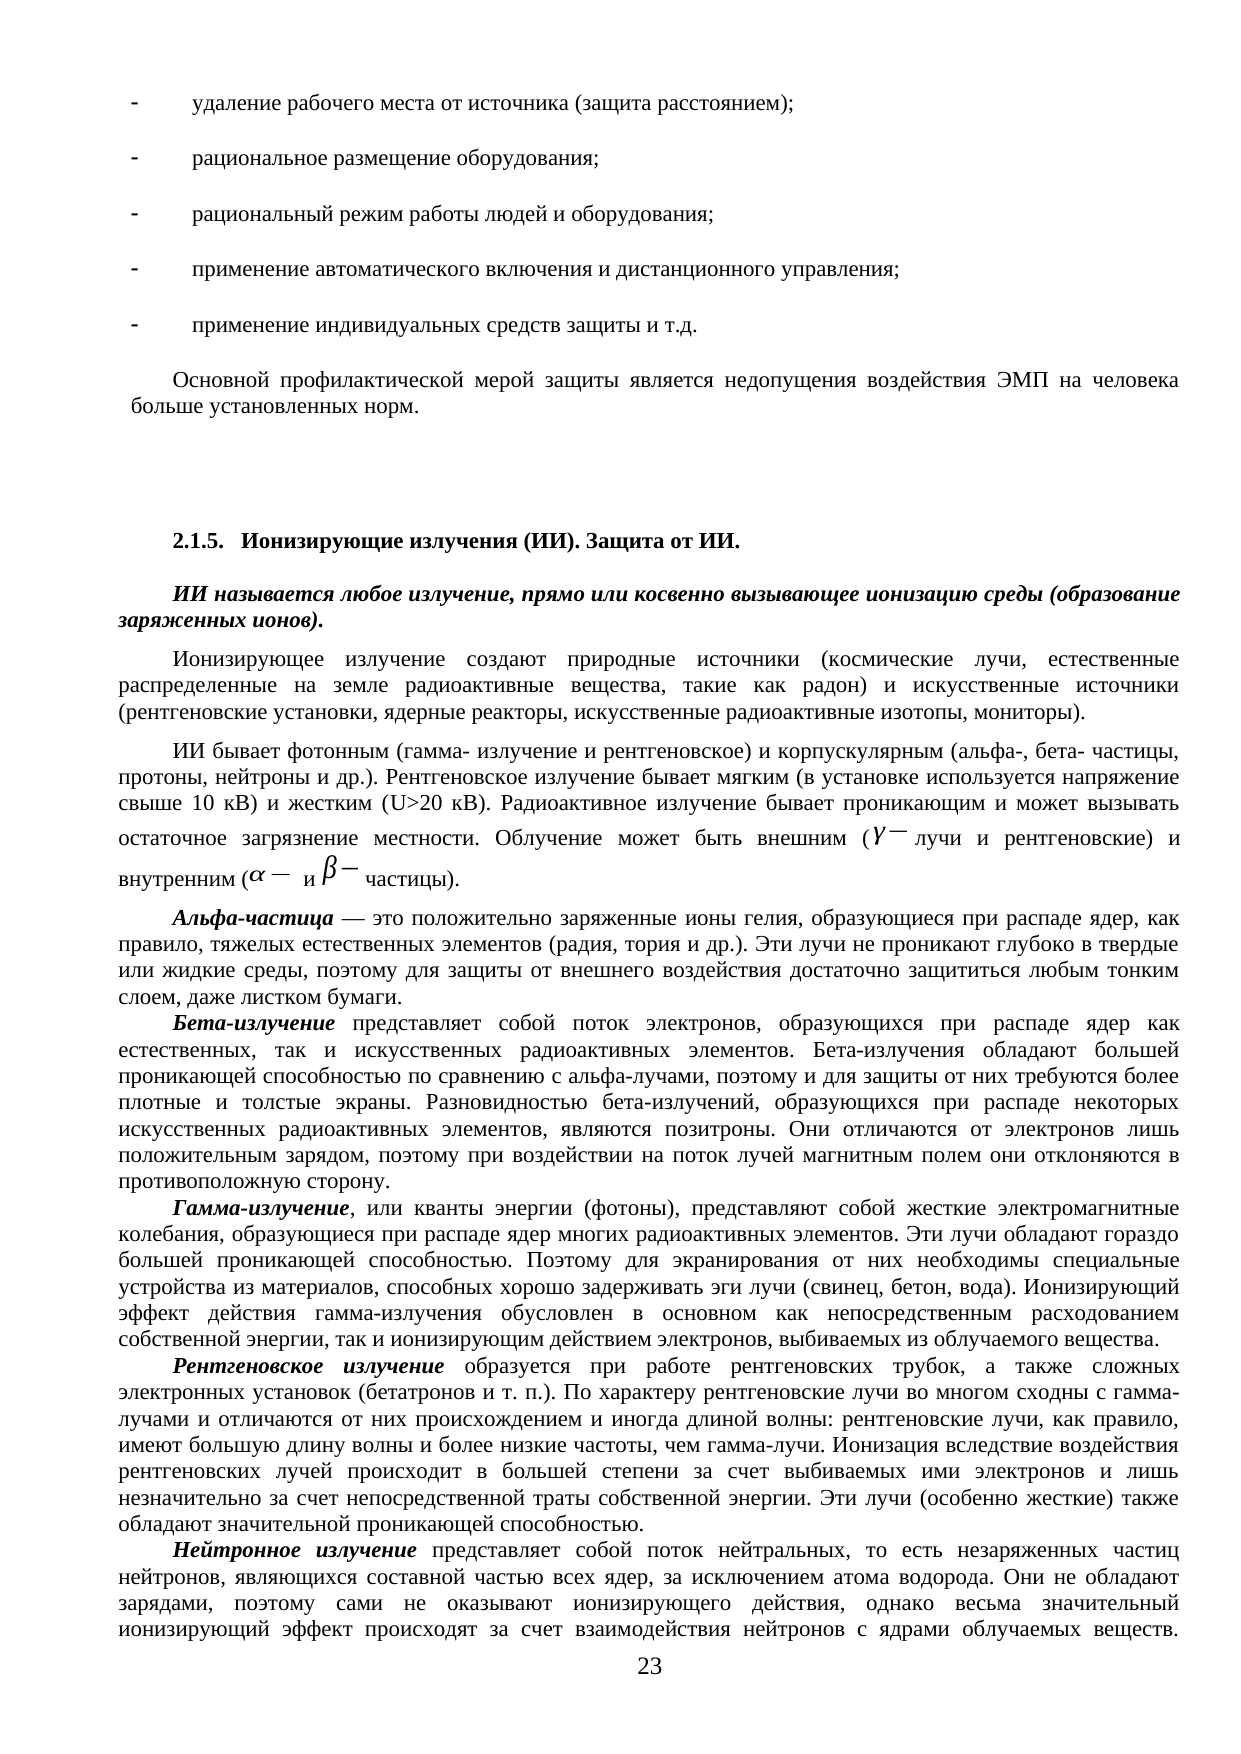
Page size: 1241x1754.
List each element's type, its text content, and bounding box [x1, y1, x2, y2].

list удаление рабочего места от источника (защита расстоянием); [131, 89, 1181, 115]
text Рентгеновское излучение образуется при работе рентгеновских трубок, а также сложных электронных установок (бетатронов и т. п.). По характеру рентгеновские лучи во многом сходны с гамма-лучами и отличаются от них происхождением и иногда длиной волны: рентгеновские лучи, как правило, имеют большую длину волны и более низкие частоты, чем гамма-лучи. Ионизация вследствие воздействия рентгеновских лучей происходит в большей степени за счет выбиваемых ими электронов и лишь незначительно за счет непосредственной траты собственной энергии. Эти лучи (особенно жесткие) также обладают значительной проникающей способностью. [118, 1352, 1181, 1536]
text Бета-излучение представляет собой поток электронов, образующихся при распаде ядер как естественных, так и искусственных радиоактивных элементов. Бета-излучения обладают большей проникающей способностью по сравнению с альфа-лучами, поэтому и для защиты от них требуются более плотные и толстые экраны. Разновидностью бета-излучений, образующихся при распаде некоторых искусственных радиоактивных элементов, являются позитроны. Они отличаются от электронов лишь положительным зарядом, поэтому при воздействии на поток лучей магнитным полем они отклоняются в противоположную сторону. [118, 1009, 1181, 1194]
text ИИ называется любое излучение, прямо или косвенно вызывающее ионизацию среды (образование заряженных ионов). [118, 580, 1181, 633]
list рациональный режим работы людей и оборудования; [131, 200, 1181, 226]
list применение автоматического включения и дистанционного управления; [131, 255, 1181, 282]
list рациональное размещение оборудования; [131, 144, 1181, 171]
text Гамма-излучение, или кванты энергии (фотоны), представляют собой жесткие электромагнитные колебания, образующиеся при распаде ядер многих радиоактивных элементов. Эти лучи обладают гораздо большей проникающей способностью. Поэтому для экранирования от них необходимы специальные устройства из материалов, способных хорошо задерживать эги лучи (свинец, бетон, вода). Ионизирующий эффект действия гамма-излучения обусловлен в основном как непосредственным расходованием собственной энергии, так и ионизирующим действием электронов, выбиваемых из облучаемого вещества. [118, 1194, 1181, 1352]
text ИИ бывает фотонным (гамма- излучение и рентгеновское) и корпускулярным (альфа-, бета- частицы, протоны, нейтроны и др.). Рентгеновское излучение бывает мягким (в установке используется напряжение свыше 10 кВ) и жестким (U>20 кВ). Радиоактивное излучение бывает проникающим и может вызывать остаточное загрязнение местности. Облучение может быть внешним (лучи и рентгеновские) и внутренним ( и частицы). [118, 737, 1181, 891]
text Альфа-частица — это положительно заряженные ионы гелия, образующиеся при распаде ядер, как правило, тяжелых естественных элементов (радия, тория и др.). Эти лучи не проникают глубоко в твердые или жидкие среды, поэтому для защиты от внешнего воздействия достаточно защититься любым тонким слоем, даже листком бумаги. [118, 904, 1181, 1009]
text 2.1.5. Ионизирующие излучения (ИИ). Защита от ИИ. [118, 527, 1181, 553]
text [118, 1536, 1181, 1642]
text Основной профилактической мерой защиты является недопущения воздействия ЭМП на человека больше установленных норм. [131, 366, 1181, 419]
list применение индивидуальных средств защиты и т.д. [131, 311, 1181, 337]
text Ионизирующее излучение создают природные источники (космические лучи, естественные распределенные на земле радиоактивные вещества, такие как радон) и искусственные источники (рентгеновские установки, ядерные реакторы, искусственные радиоактивные изотопы, мониторы). [118, 645, 1181, 724]
